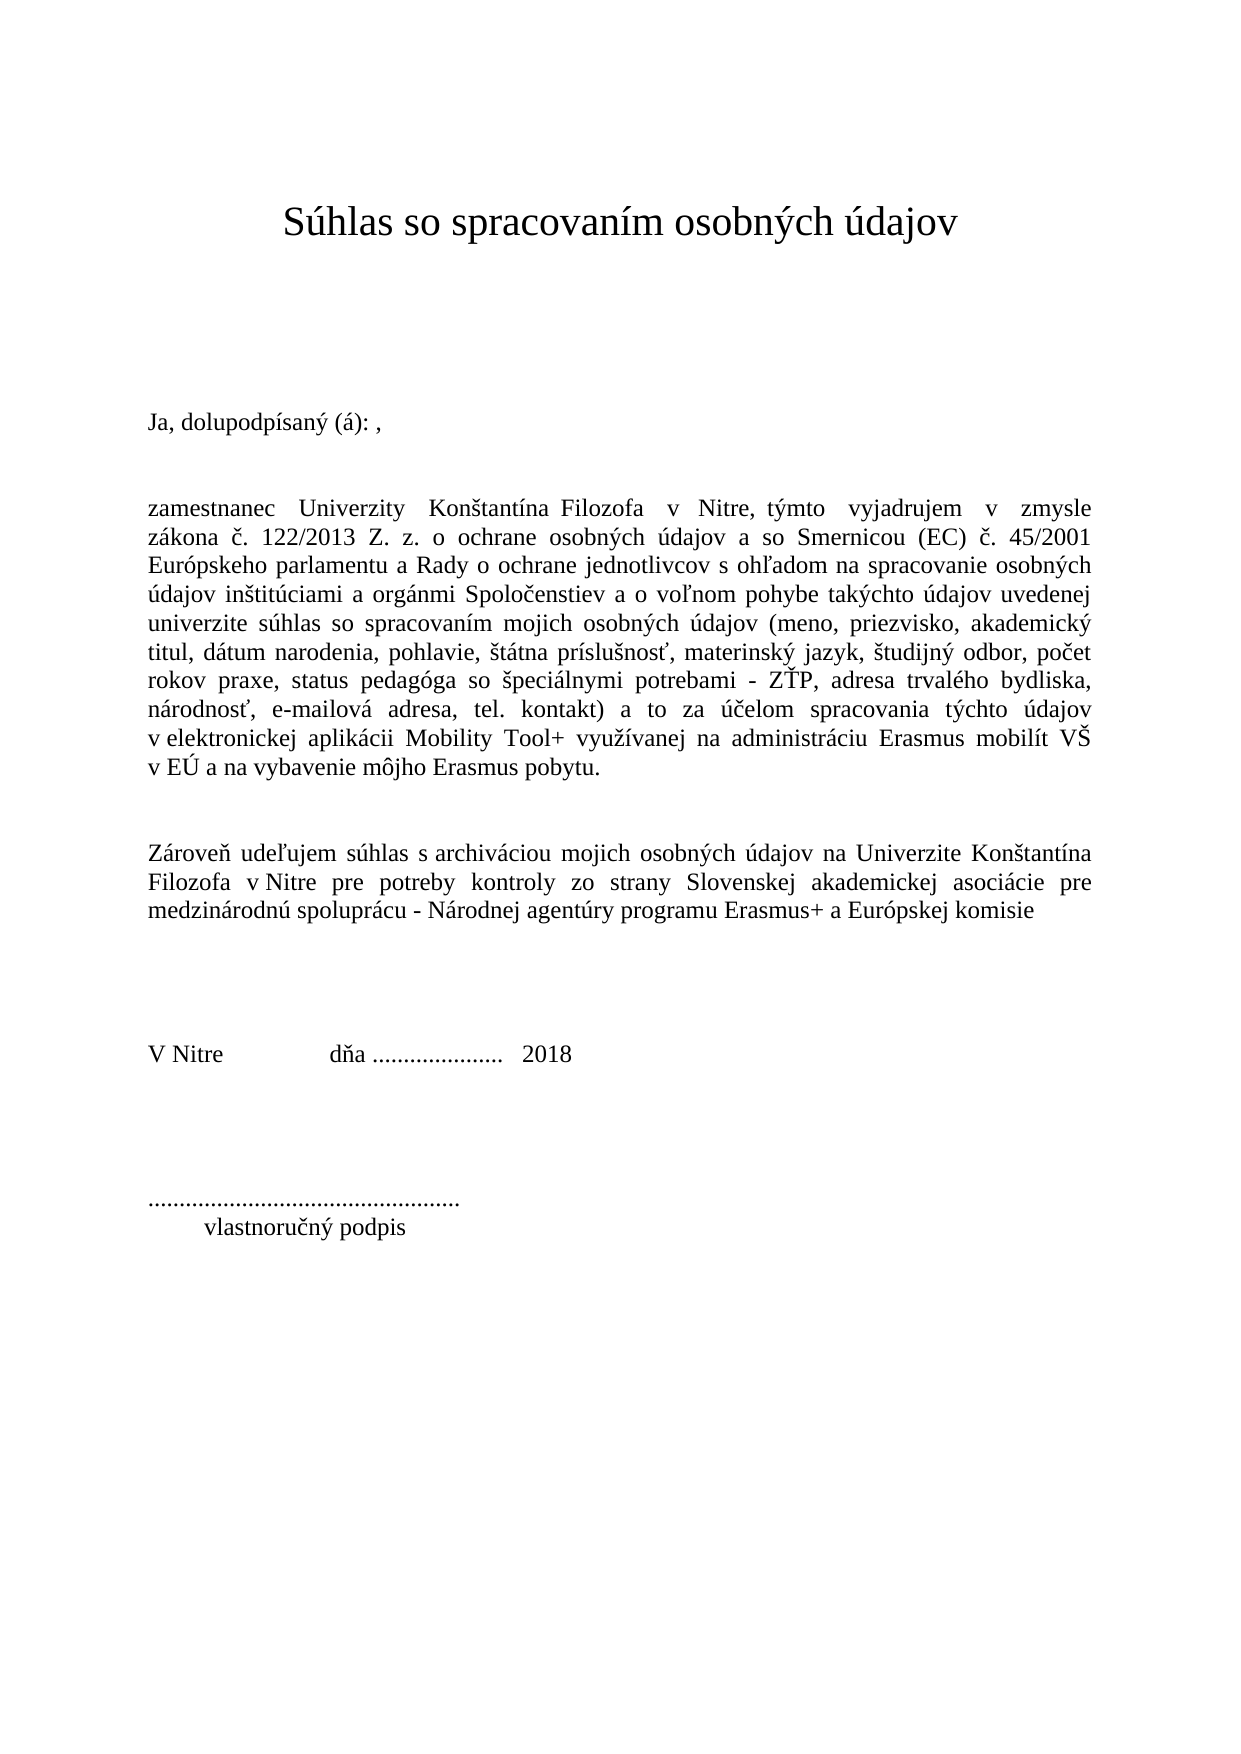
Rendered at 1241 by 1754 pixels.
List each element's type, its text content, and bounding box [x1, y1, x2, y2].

text vlastnoručný podpis [148, 1212, 1092, 1241]
text Ja, dolupodpísaný (á): , [148, 407, 1092, 436]
text Súhlas so spracovaním osobných údajov [148, 196, 1092, 244]
text zamestnanec Univerzity Konštantína Filozofa v Nitre, týmto vyjadrujem v zmysle zákona č. 122/2013 Z. z. o ochrane osobných údajov a so Smernicou (EC) č. 45/2001 Európskeho parlamentu a Rady o ochrane jednotlivcov s ohľadom na spracovanie osobných údajov inštitúciami a orgánmi Spoločenstiev a o voľnom pohybe takýchto údajov uvedenej univerzite súhlas so spracovaním mojich osobných údajov (meno, priezvisko, akademický titul, dátum narodenia, pohlavie, štátna príslušnosť, materinský jazyk, študijný odbor, počet rokov praxe, status pedagóga so špeciálnymi potrebami - ZŤP, adresa trvalého bydliska, národnosť, e-mailová adresa, tel. kontakt) a to za účelom spracovania týchto údajov v elektronickej aplikácii Mobility Tool+ využívanej na administráciu Erasmus mobilít VŠ v EÚ a na vybavenie môjho Erasmus pobytu. [148, 493, 1092, 781]
text .................................................. [148, 1183, 1092, 1212]
text V Nitre dňa ..................... 2018 [148, 1039, 1092, 1068]
text Zároveň udeľujem súhlas s archiváciou mojich osobných údajov na Univerzite Konštantína Filozofa v Nitre pre potreby kontroly zo strany Slovenskej akademickej asociácie pre medzinárodnú spoluprácu - Národnej agentúry programu Erasmus+ a Európskej komisie [148, 838, 1092, 924]
